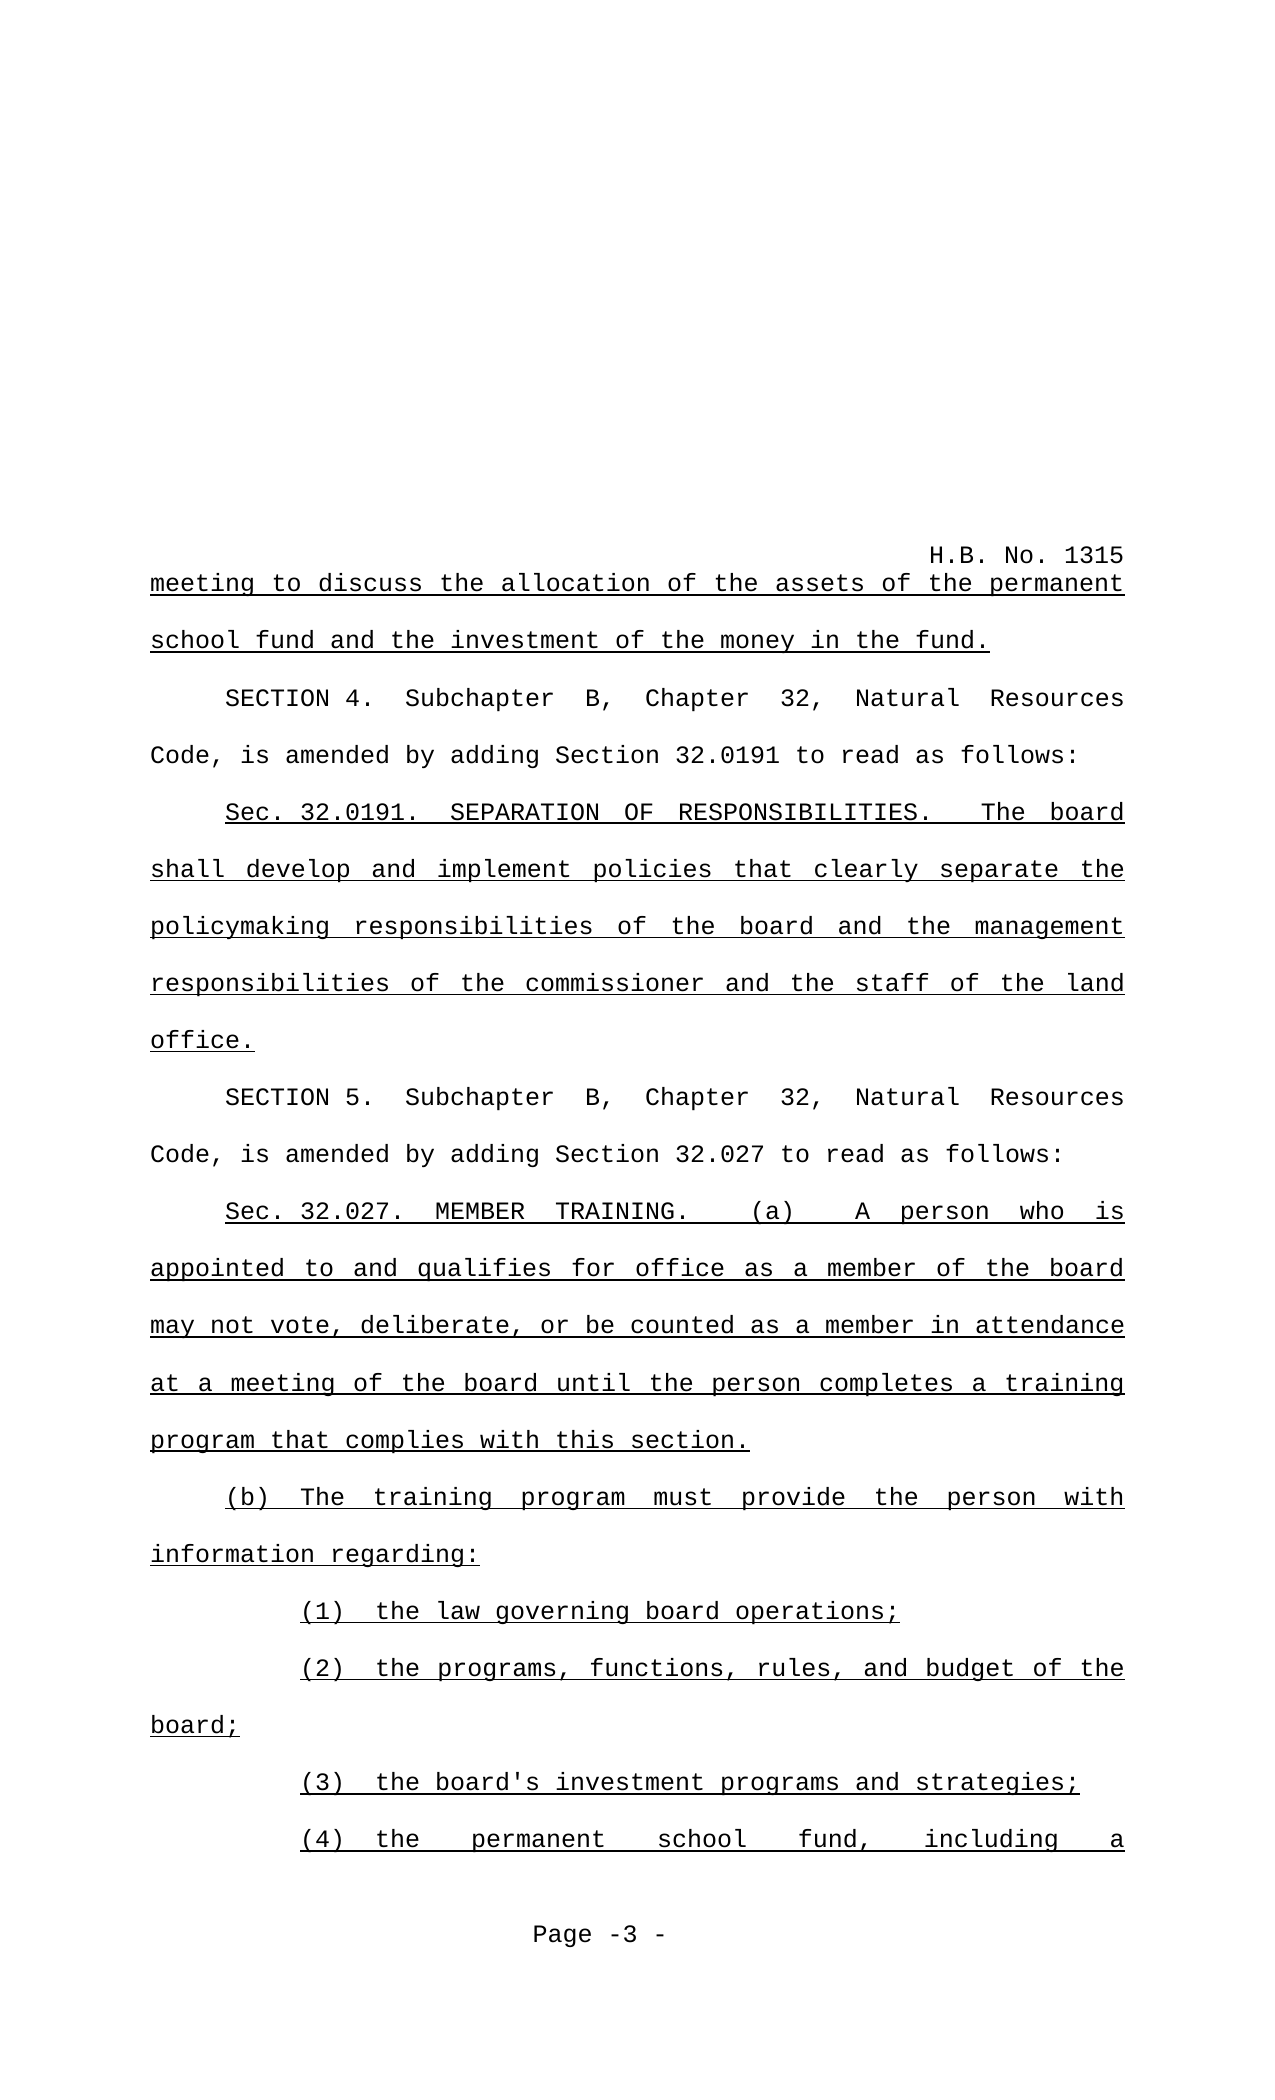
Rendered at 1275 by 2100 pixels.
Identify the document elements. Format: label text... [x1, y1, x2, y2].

text (b) The training program must provide the person with information regarding: [150, 1484, 1125, 1570]
text SECTION 5. Subchapter B, Chapter 32, Natural Resources Code, is amended by adding Section 32.027 to read as follows: [150, 1084, 1125, 1170]
text Sec. 32.0191. SEPARATION OF RESPONSIBILITIES. The board shall develop and implement policies that clearly separate the policymaking responsibilities of the board and the management responsibilities of the commissioner and the staff of the land office. [150, 881, 1125, 937]
text Sec. 32.0191. SEPARATION OF RESPONSIBILITIES. The board shall develop and implement policies that clearly separate the policymaking responsibilities of the board and the management responsibilities of the commissioner and the staff of the land office. [150, 799, 1125, 880]
text Sec. 32.027. MEMBER TRAINING. (a) A person who is appointed to and qualifies for office as a member of the board may not vote, deliberate, or be counted as a member in attendance at a meeting of the board until the person completes a training program that complies with this section. [150, 1338, 1125, 1393]
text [150, 571, 1125, 594]
text Sec. 32.027. MEMBER TRAINING. (a) A person who is appointed to and qualifies for office as a member of the board may not vote, deliberate, or be counted as a member in attendance at a meeting of the board until the person completes a training program that complies with this section. [150, 1199, 1125, 1279]
text (3) the board's investment programs and strategies; [150, 1769, 1125, 1798]
text Sec. 32.027. MEMBER TRAINING. (a) A person who is appointed to and qualifies for office as a member of the board may not vote, deliberate, or be counted as a member in attendance at a meeting of the board until the person completes a training program that complies with this section. [150, 1281, 1125, 1336]
text (2) the programs, functions, rules, and budget of the board; [150, 1655, 1125, 1741]
text SECTION 4. Subchapter B, Chapter 32, Natural Resources Code, is amended by adding Section 32.0191 to read as follows: [150, 685, 1125, 771]
text Sec. 32.0191. SEPARATION OF RESPONSIBILITIES. The board shall develop and implement policies that clearly separate the policymaking responsibilities of the board and the management responsibilities of the commissioner and the staff of the land office. [150, 995, 1125, 1056]
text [150, 1827, 1125, 1855]
text (1) the law governing board operations; [150, 1598, 1125, 1627]
text Sec. 32.0191. SEPARATION OF RESPONSIBILITIES. The board shall develop and implement policies that clearly separate the policymaking responsibilities of the board and the management responsibilities of the commissioner and the staff of the land office. [150, 938, 1125, 994]
text Sec. 32.027. MEMBER TRAINING. (a) A person who is appointed to and qualifies for office as a member of the board may not vote, deliberate, or be counted as a member in attendance at a meeting of the board until the person completes a training program that complies with this section. [150, 1395, 1125, 1456]
